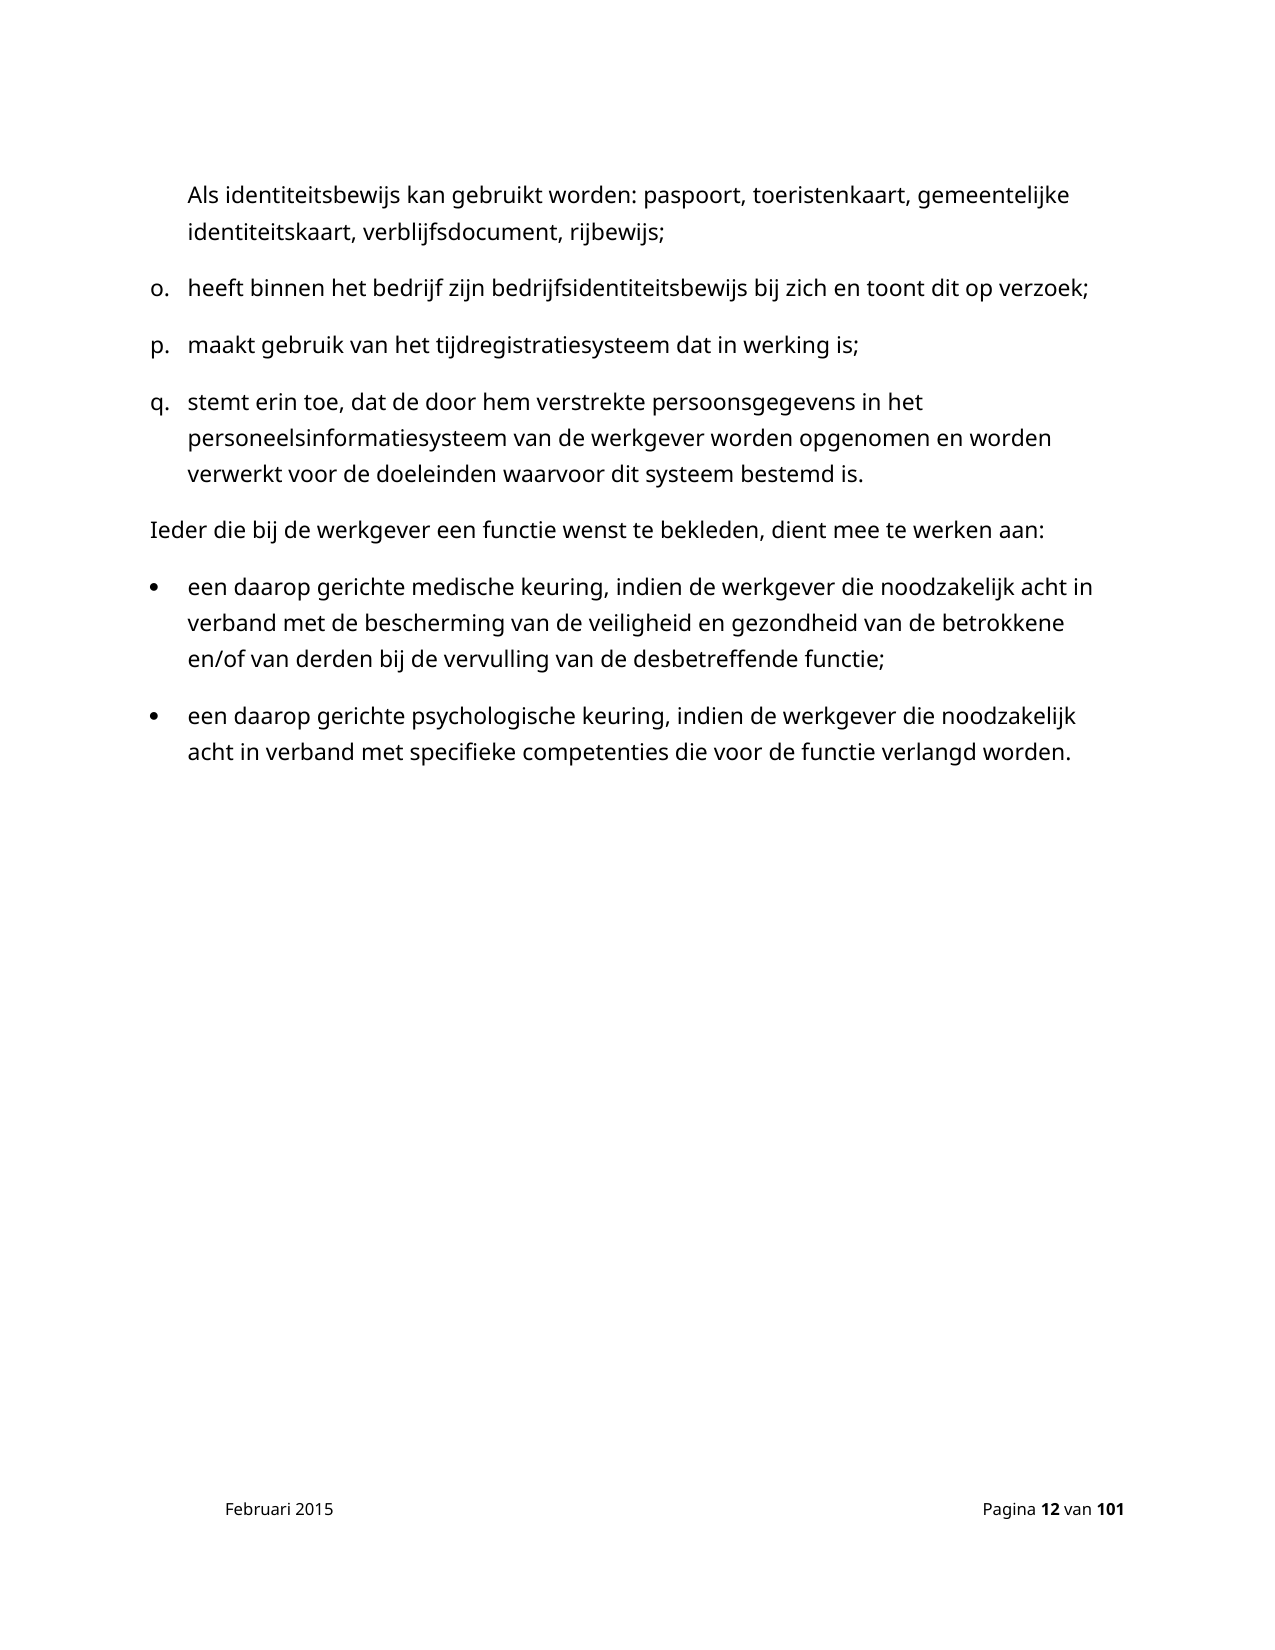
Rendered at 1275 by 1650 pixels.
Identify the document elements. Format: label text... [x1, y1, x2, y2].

list een daarop gerichte medische keuring, indien de werkgever die noodzakelijk acht in verband met de bescherming van de veiligheid en gezondheid van de betrokkene en/of van derden bij de vervulling van de desbetreffende functie; [150, 571, 1125, 674]
list stemt erin toe, dat de door hem verstrekte persoonsgegevens in het personeelsinformatiesysteem van de werkgever worden opgenomen en worden verwerkt voor de doeleinden waarvoor dit systeem bestemd is. [150, 386, 1125, 489]
text Ieder die bij de werkgever een functie wenst te bekleden, dient mee te werken aan: [150, 514, 1125, 546]
list heeft binnen het bedrijf zijn bedrijfsidentiteitsbewijs bij zich en toont dit op verzoek; [150, 272, 1125, 303]
list maakt gebruik van het tijdregistratiesysteem dat in werking is; [150, 329, 1125, 360]
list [150, 179, 1125, 247]
list een daarop gerichte psychologische keuring, indien de werkgever die noodzakelijk acht in verband met specifieke competenties die voor de functie verlangd worden. [150, 700, 1125, 767]
